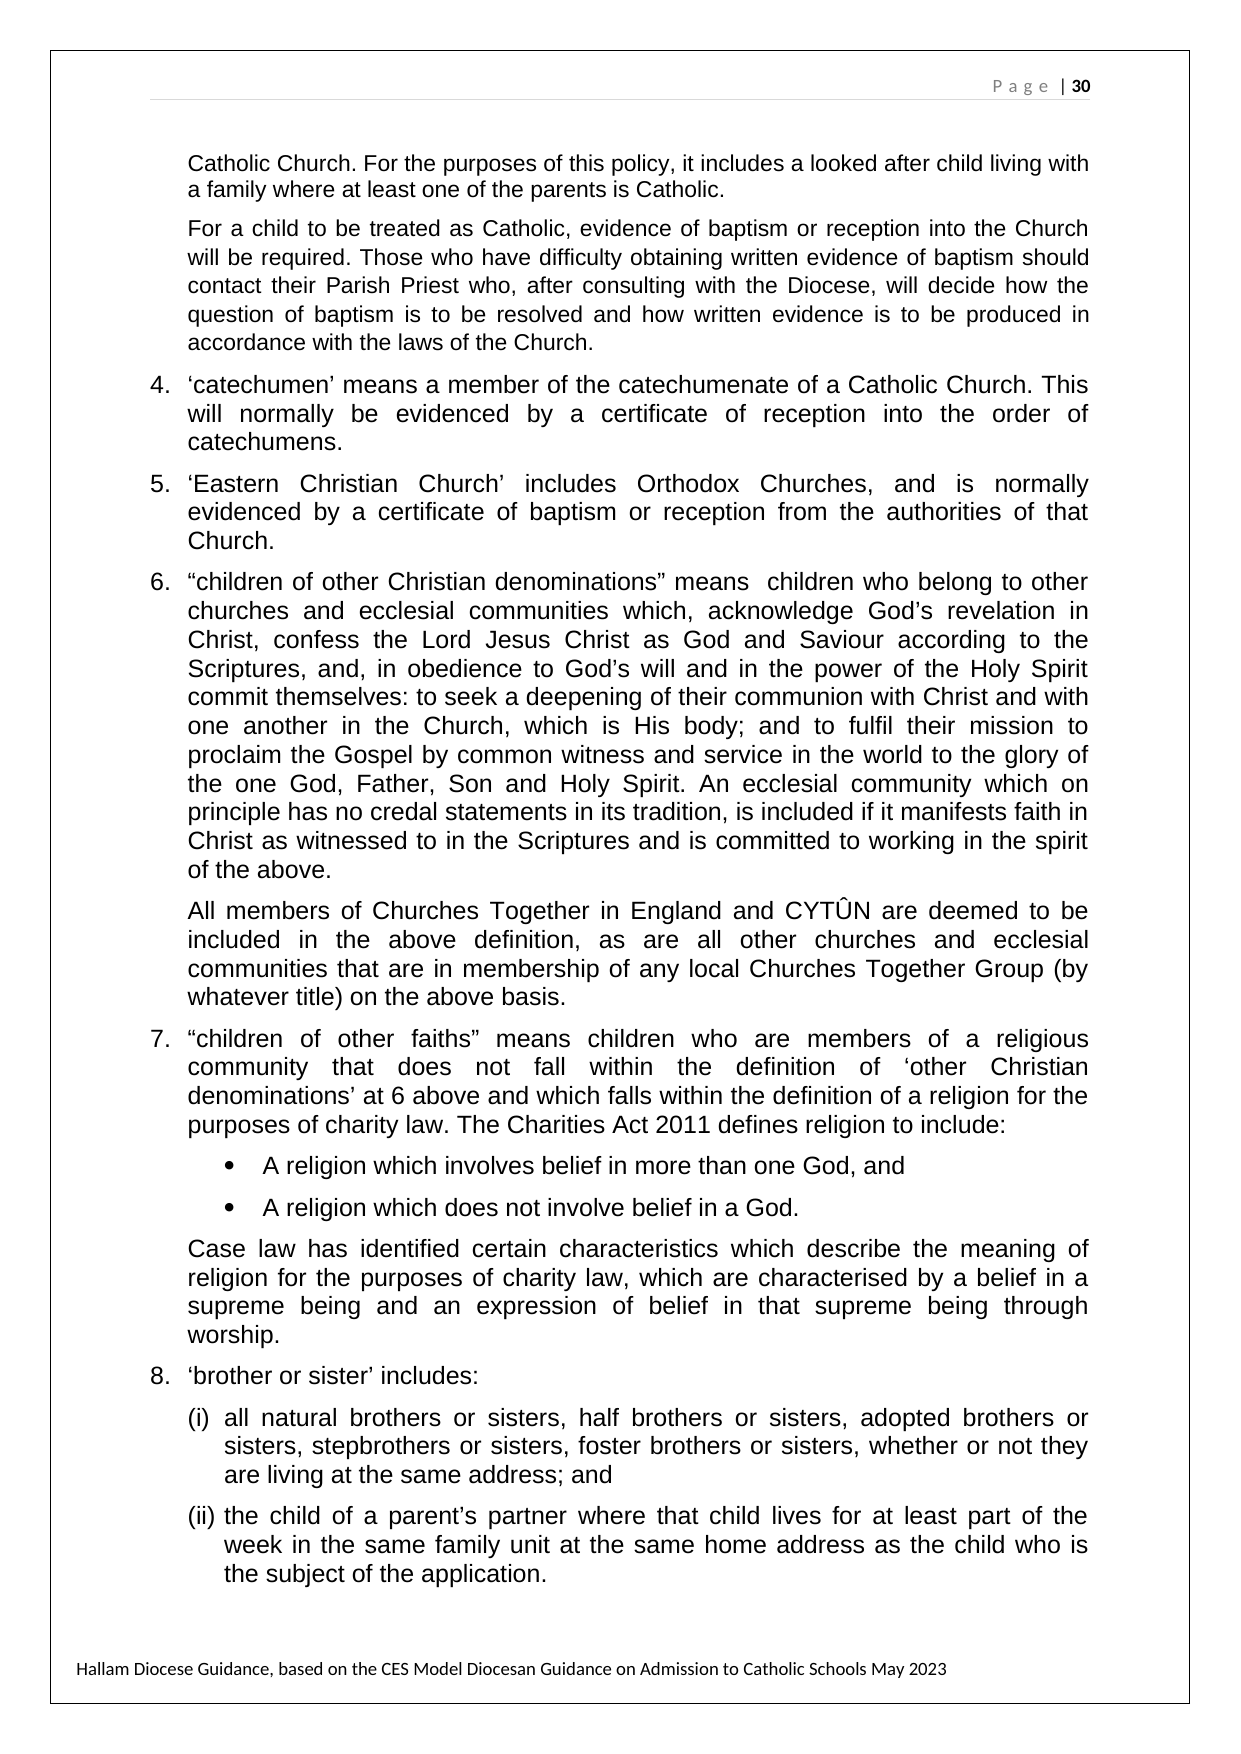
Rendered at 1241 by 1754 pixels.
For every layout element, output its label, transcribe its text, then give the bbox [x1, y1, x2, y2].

list “children of other faiths” means children who are members of a religious community that does not fall within the definition of ‘other Christian denominations’ at 6 above and which falls within the definition of a religion for the purposes of charity law. The Charities Act 2011 defines religion to include: [150, 1024, 1090, 1139]
list ‘Eastern Christian Church’ includes Orthodox Churches, and is normally evidenced by a certificate of baptism or reception from the authorities of that Church. [150, 469, 1090, 555]
list “children of other Christian denominations” means children who belong to other churches and ecclesial communities which, acknowledge God’s revelation in Christ, confess the Lord Jesus Christ as God and Saviour according to the Scriptures, and, in obedience to God’s will and in the power of the Holy Spirit commit themselves: to seek a deepening of their communion with Christ and with one another in the Church, which is His body; and to fulfil their mission to proclaim the Gospel by common witness and service in the world to the glory of the one God, Father, Son and Holy Spirit. An ecclesial community which on principle has no credal statements in its tradition, is included if it manifests faith in Christ as witnessed to in the Scriptures and is committed to working in the spirit of the above. [150, 567, 1090, 884]
list all natural brothers or sisters, half brothers or sisters, adopted brothers or sisters, stepbrothers or sisters, foster brothers or sisters, whether or not they are living at the same address; and [187, 1403, 1090, 1489]
list ‘catechumen’ means a member of the catechumenate of a Catholic Church. This will normally be evidenced by a certificate of reception into the order of catechumens. [150, 370, 1090, 456]
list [150, 150, 1090, 203]
list ‘brother or sister’ includes: [150, 1361, 1090, 1390]
text Case law has identified certain characteristics which describe the meaning of religion for the purposes of charity law, which are characterised by a belief in a supreme being and an expression of belief in that supreme being through worship. [187, 1234, 1090, 1349]
list A religion which involves belief in more than one God, and [225, 1151, 1090, 1180]
text All members of Churches Together in England and CYTÛN are deemed to be included in the above definition, as are all other churches and ecclesial communities that are in membership of any local Churches Together Group (by whatever title) on the above basis. [187, 896, 1090, 1011]
list the child of a parent’s partner where that child lives for at least part of the week in the same family unit at the same home address as the child who is the subject of the application. [187, 1501, 1090, 1588]
text For a child to be treated as Catholic, evidence of baptism or reception into the Church will be required. Those who have difficulty obtaining written evidence of baptism should contact their Parish Priest who, after consulting with the Diocese, will decide how the question of baptism is to be resolved and how written evidence is to be produced in accordance with the laws of the Church. [187, 215, 1090, 355]
list A religion which does not involve belief in a God. [225, 1192, 1090, 1221]
